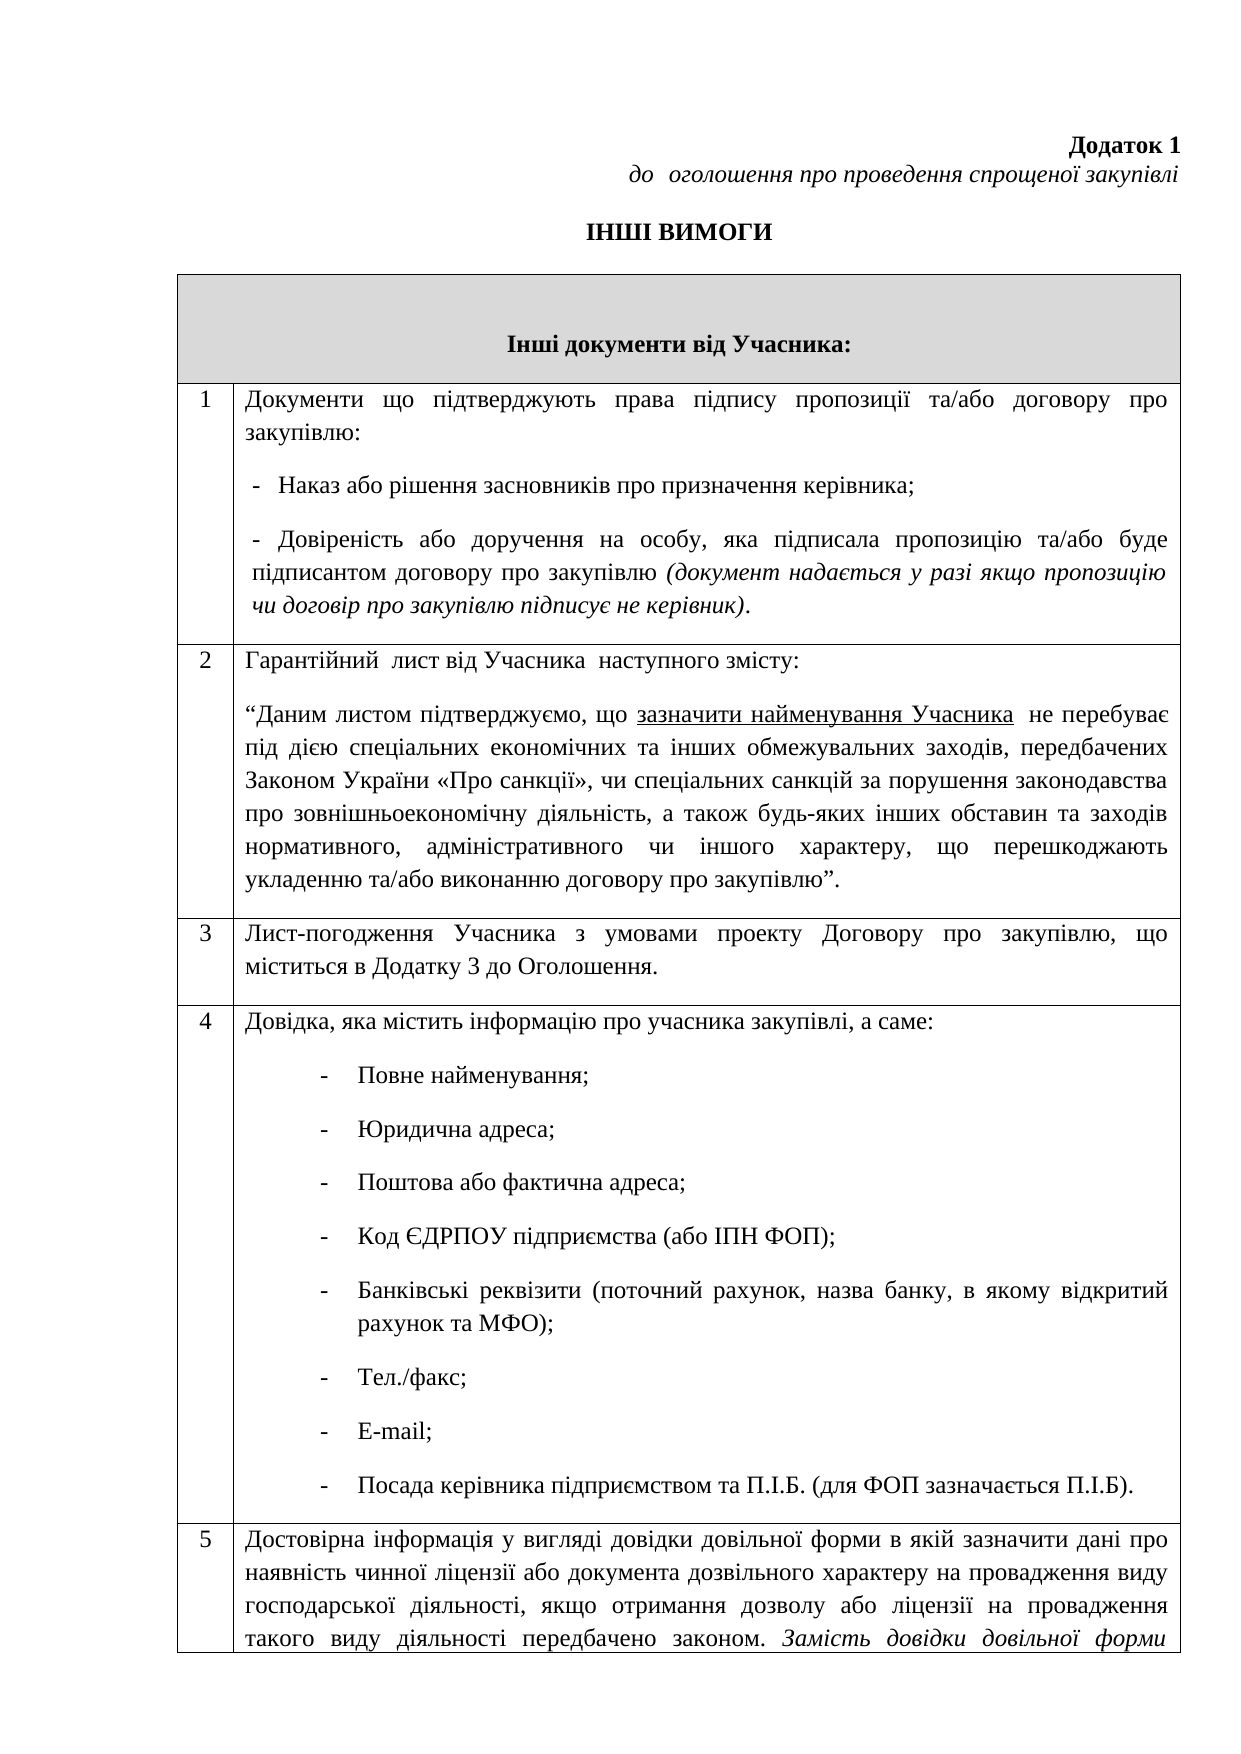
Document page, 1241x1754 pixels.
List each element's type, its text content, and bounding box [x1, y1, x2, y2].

table_cell 2 [178, 645, 233, 917]
table_cell Лист-погодження Учасника з умовами проекту Договору про закупівлю, що міститься в Додатку 3 до Оголошення. [234, 919, 1180, 1005]
table_cell Гарантійний лист від Учасника наступного змісту: “Даним листом підтверджуємо, що зазначити найменування Учасника не перебуває під дією спеціальних економічних та інших обмежувальних заходів, передбачених Законом України «Про санкції», чи спеціальних санкцій за порушення законодавства про зовнішньоекономічну діяльність, а також будь-яких інших обставин та заходів нормативного, адміністративного чи іншого характеру, що перешкоджають укладенню та/або виконанню договору про закупівлю”. [234, 645, 1180, 917]
text ІНШІ ВИМОГИ [177, 217, 1181, 246]
text Додаток 1 [1002, 131, 1181, 159]
table_cell 3 [178, 919, 233, 1005]
table_cell 1 [178, 384, 233, 644]
table_cell Документи що підтверджують права підпису пропозиції та/або договору про закупівлю: Наказ або рішення засновників про призначення керівника; Довіреність або доручення на особу, яка підписала пропозицію та/або буде підписантом договору про закупівлю (документ надається у разі якщо пропозицію чи договір про закупівлю підписує не керівник). [234, 384, 1180, 644]
table_cell 4 [178, 1006, 233, 1523]
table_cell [234, 1524, 1180, 1652]
text до оголошення про проведення спрощеної закупівлі [477, 159, 660, 188]
table_cell 5 [178, 1524, 233, 1652]
table_cell Довідка, яка містить інформацію про учасника закупівлі, а саме: Повне найменування; Юридична адреса; Поштова або фактична адреса; Код ЄДРПОУ підприємства (або ІПН ФОП); Банківські реквізити (поточний рахунок, назва банку, в якому відкритий рахунок та МФО); Тел./факс; E-mail; Посада керівника підприємством та П.І.Б. (для ФОП зазначається П.І.Б). [234, 1006, 1180, 1523]
table_header Інші документи від Учасника: [178, 275, 1180, 383]
